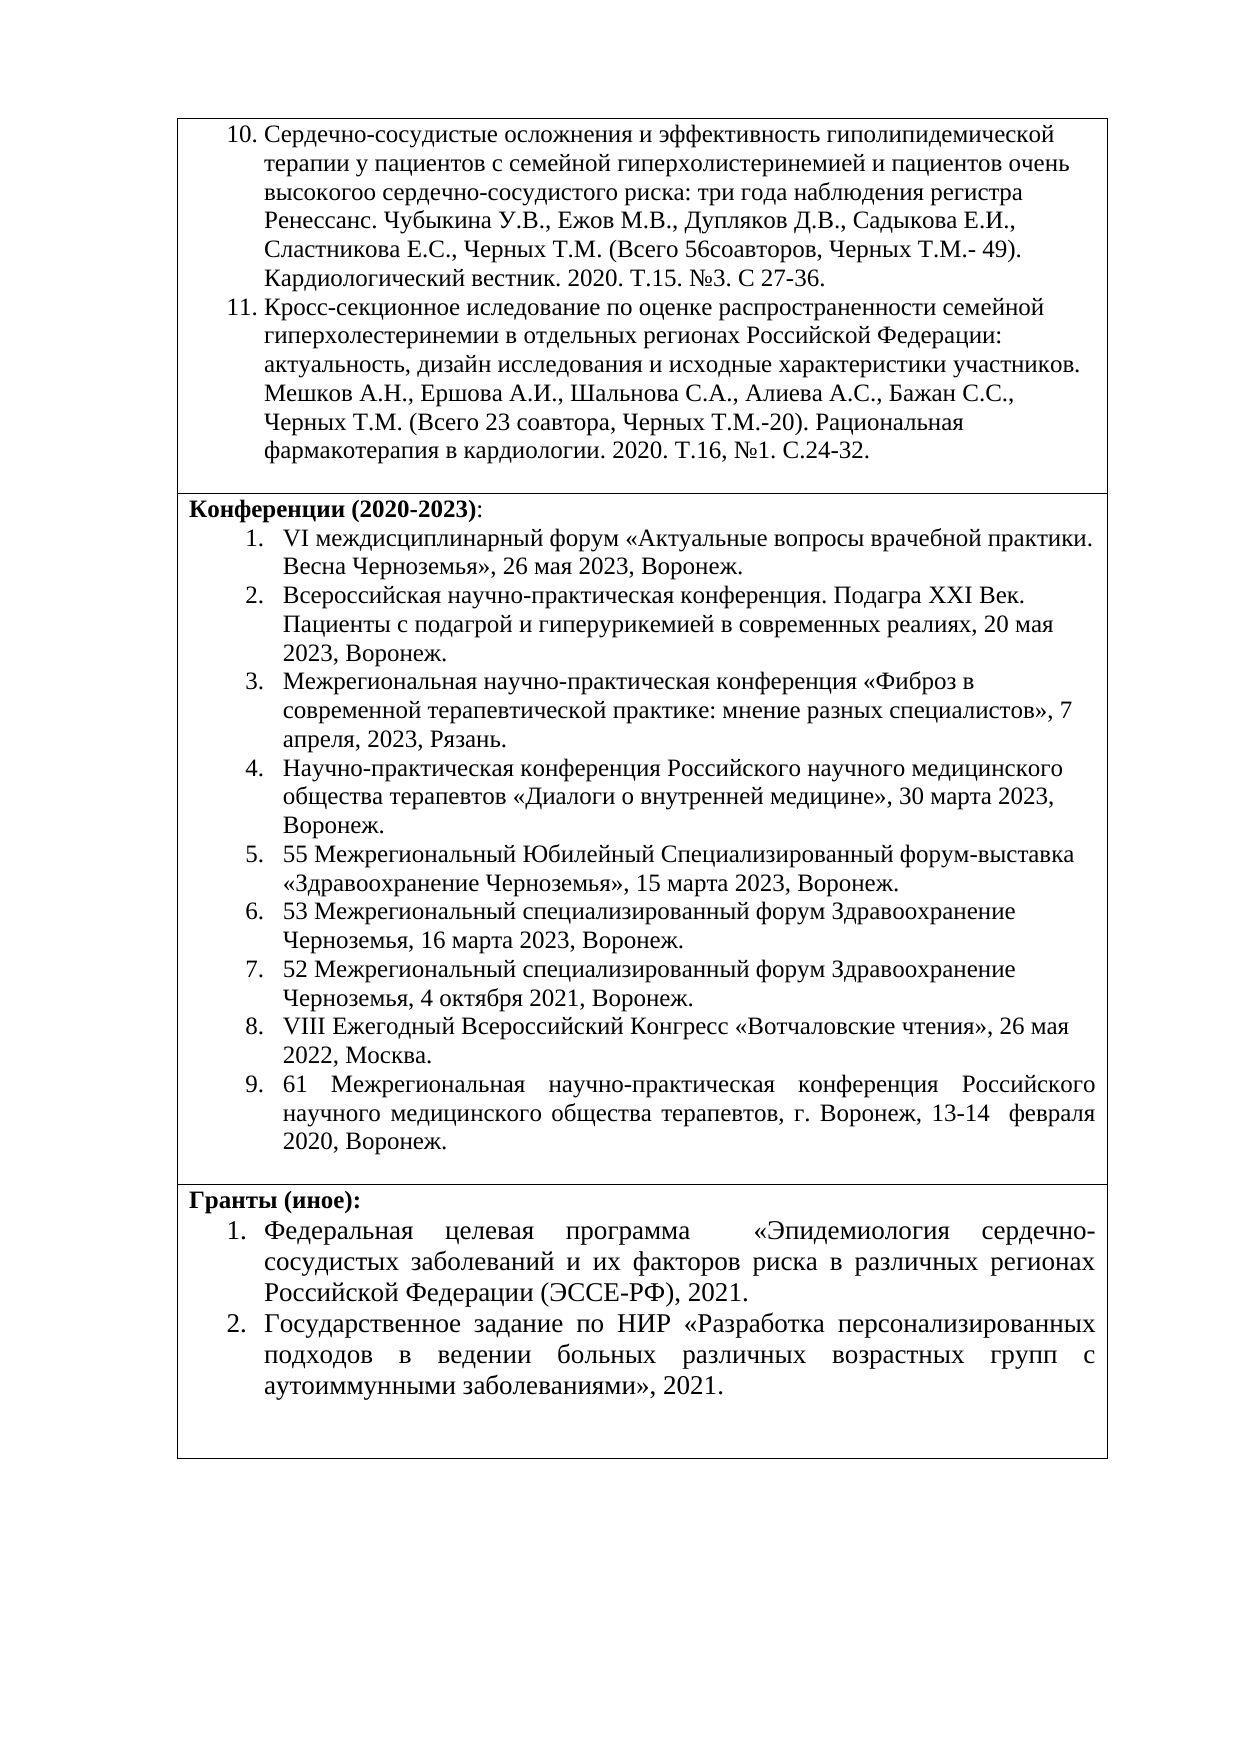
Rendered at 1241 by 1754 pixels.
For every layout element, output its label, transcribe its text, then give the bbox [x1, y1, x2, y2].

table_cell Гранты (иное): Федеральная целевая программа «Эпидемиология сердечно-сосудистых заболеваний и их факторов риска в различных регионах Российской Федерации (ЭССЕ-РФ), 2021. Государственное задание по НИР «Разработка персонализированных подходов в ведении больных различных возрастных групп с аутоиммунными заболеваниями», 2021. [178, 1185, 1107, 1458]
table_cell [178, 119, 1107, 493]
table_cell Конференции (2020-2023): VI междисциплинарный форум «Актуальные вопросы врачебной практики. Весна Черноземья», 26 мая 2023, Воронеж. Всероссийская научно-практическая конференция. Подагра XXI Век. Пациенты с подагрой и гиперурикемией в современных реалиях, 20 мая 2023, Воронеж. Межрегиональная научно-практическая конференция «Фиброз в современной терапевтической практике: мнение разных специалистов», 7 апреля, 2023, Рязань. Научно-практическая конференция Российского научного медицинского общества терапевтов «Диалоги о внутренней медицине», 30 марта 2023, Воронеж. 55 Межрегиональный Юбилейный Специализированный форум-выставка «Здравоохранение Черноземья», 15 марта 2023, Воронеж. 53 Межрегиональный специализированный форум Здравоохранение Черноземья, 16 марта 2023, Воронеж. 52 Межрегиональный специализированный форум Здравоохранение Черноземья, 4 октября 2021, Воронеж. VIII Ежегодный Всероссийский Конгресс «Вотчаловские чтения», 26 мая 2022, Москва. 61 Межрегиональная научно-практическая конференция Российского научного медицинского общества терапевтов, г. Воронеж, 13-14 февраля 2020, Воронеж. [178, 494, 1107, 1184]
